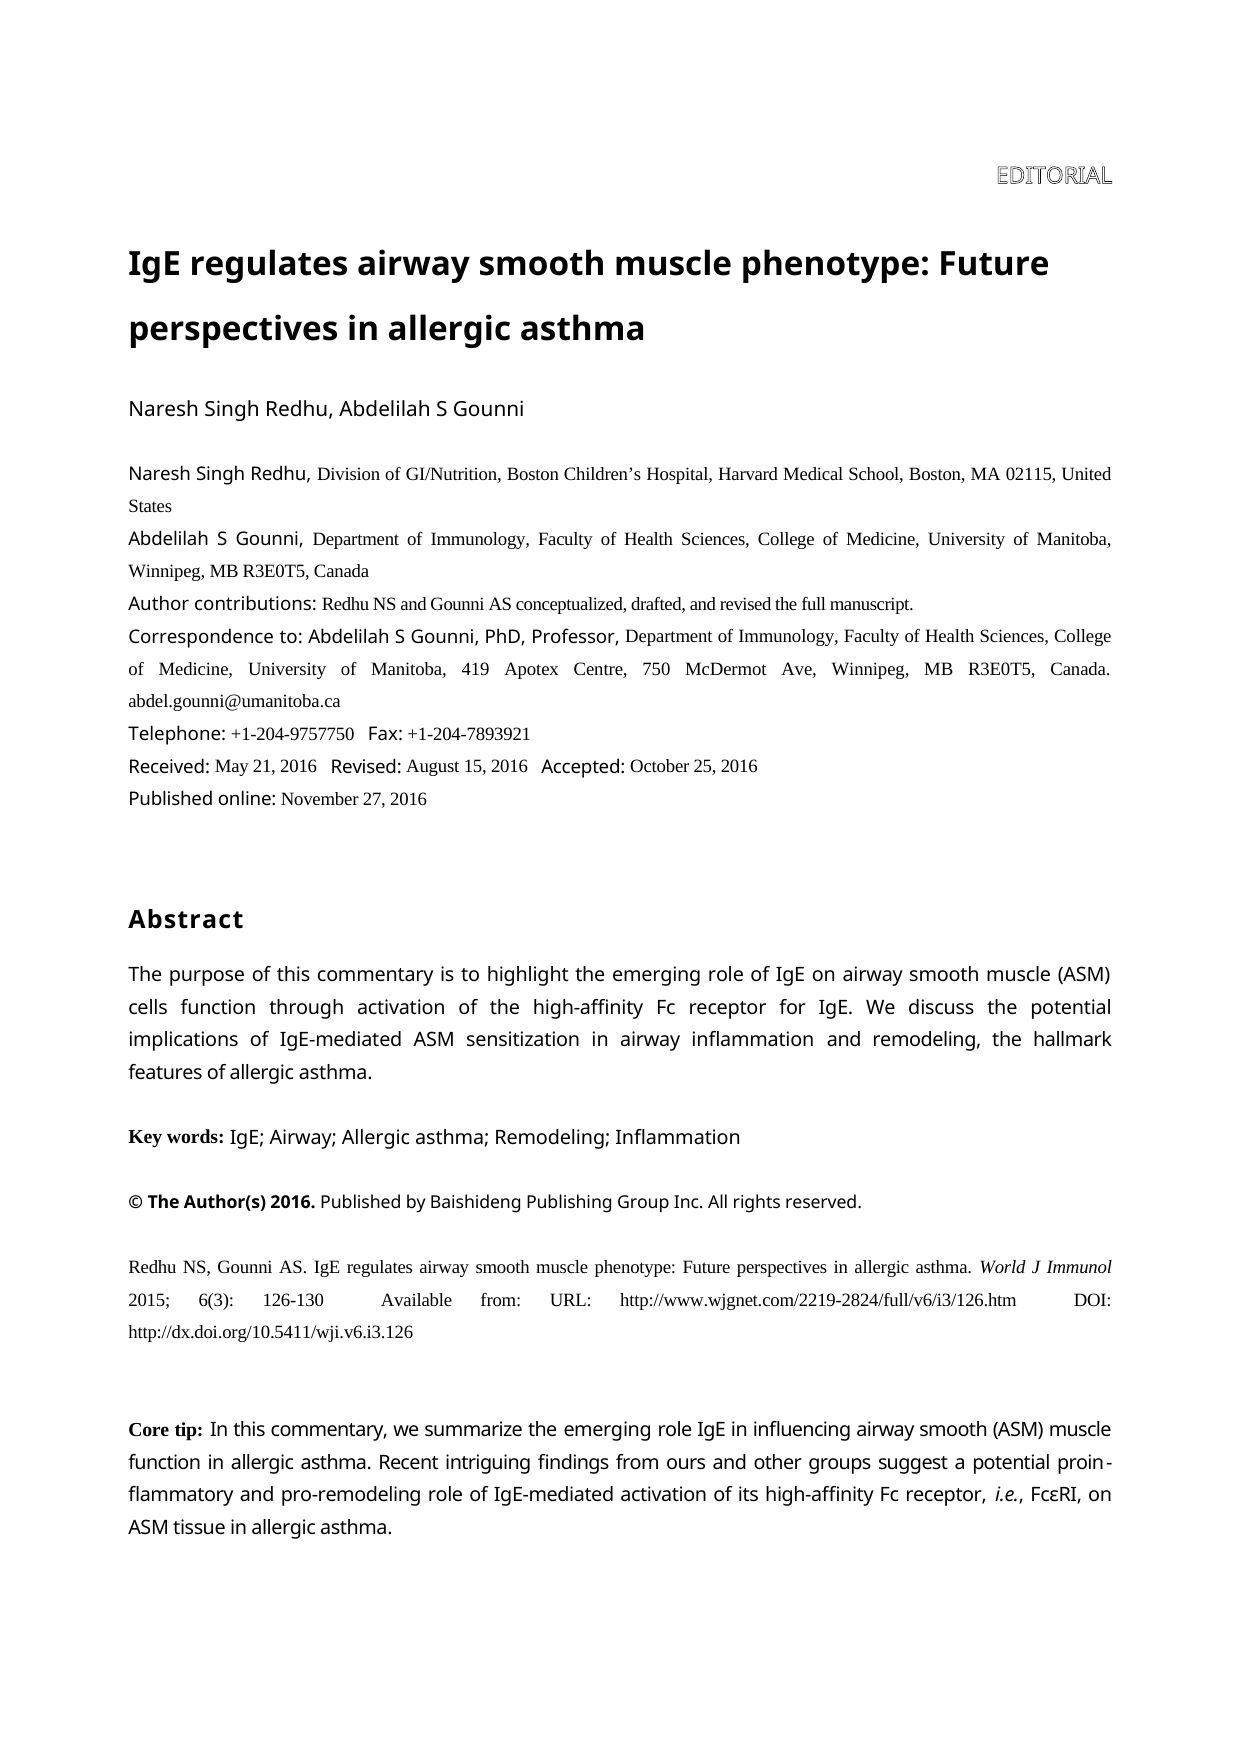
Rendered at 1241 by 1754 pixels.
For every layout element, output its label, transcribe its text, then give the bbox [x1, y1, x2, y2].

text Key words: IgE; Airway; Allergic asthma; Remodeling; Inflammation [128, 1121, 1112, 1153]
text Abdelilah S Gounni, Department of Immunology, Faculty of Health Sciences, College of Medicine, University of Manitoba, Winnipeg, MB R3E0T5, Canada [128, 522, 1112, 587]
text IgE regulates airway smooth muscle phenotype: Future perspectives in allergic asthma [128, 229, 1112, 359]
text Naresh Singh Redhu, Abdelilah S Gounni [128, 392, 1112, 424]
text Published online: November 27, 2016 [128, 782, 1112, 814]
text The purpose of this commentary is to highlight the emerging role of IgE on airway smooth muscle (ASM) cells function through activation of the high-affinity Fc receptor for IgE. We discuss the potential implications of IgE-mediated ASM sensitization in airway inflammation and remodeling, the hallmark features of allergic asthma. [128, 958, 1112, 1088]
text © The Author(s) 2016. Published by Baishideng Publishing Group Inc. All rights reserved. [128, 1186, 1112, 1218]
text Correspondence to: Abdelilah S Gounni, PhD, Professor, Department of Immunology, Faculty of Health Sciences, College of Medicine, University of Manitoba, 419 Apotex Centre, 750 McDermot Ave, Winnipeg, MB R3E0T5, Canada. abdel.gounni@umanitoba.ca [128, 619, 1112, 717]
text Core tip: In this commentary, we summarize the emerging role IgE in influencing airway smooth (ASM) muscle function in allergic asthma. Recent intriguing findings from ours and other groups suggest a potential proinflammatory and pro-remodeling role of IgE-mediated activation of its high-affinity Fc receptor, i.e., FcεRI, on ASM tissue in allergic asthma. [128, 1413, 1112, 1543]
text Received: May 21, 2016 Revised: August 15, 2016 Accepted: October 25, 2016 [128, 749, 1112, 782]
text EDITORIAL [128, 158, 1112, 191]
text Telephone: +1-204-9757750 Fax: +1-204-7893921 [128, 717, 1112, 749]
text Redhu NS, Gounni AS. IgE regulates airway smooth muscle phenotype: Future perspectives in allergic asthma. World J Immunol 2015; 6(3): 126-130 Available from: URL: http://www.wjgnet.com/2219-2824/full/v6/i3/126.htm DOI: http://dx.doi.org/10.5411/wji.v6.i3.126 [128, 1251, 1112, 1348]
text Naresh Singh Redhu, Division of GI/Nutrition, Boston Children’s Hospital, Harvard Medical School, Boston, MA 02115, United States [128, 457, 1112, 522]
text Abstract [128, 886, 1112, 951]
text Author contributions: Redhu NS and Gounni AS conceptualized, drafted, and revised the full manuscript. [128, 587, 1112, 619]
